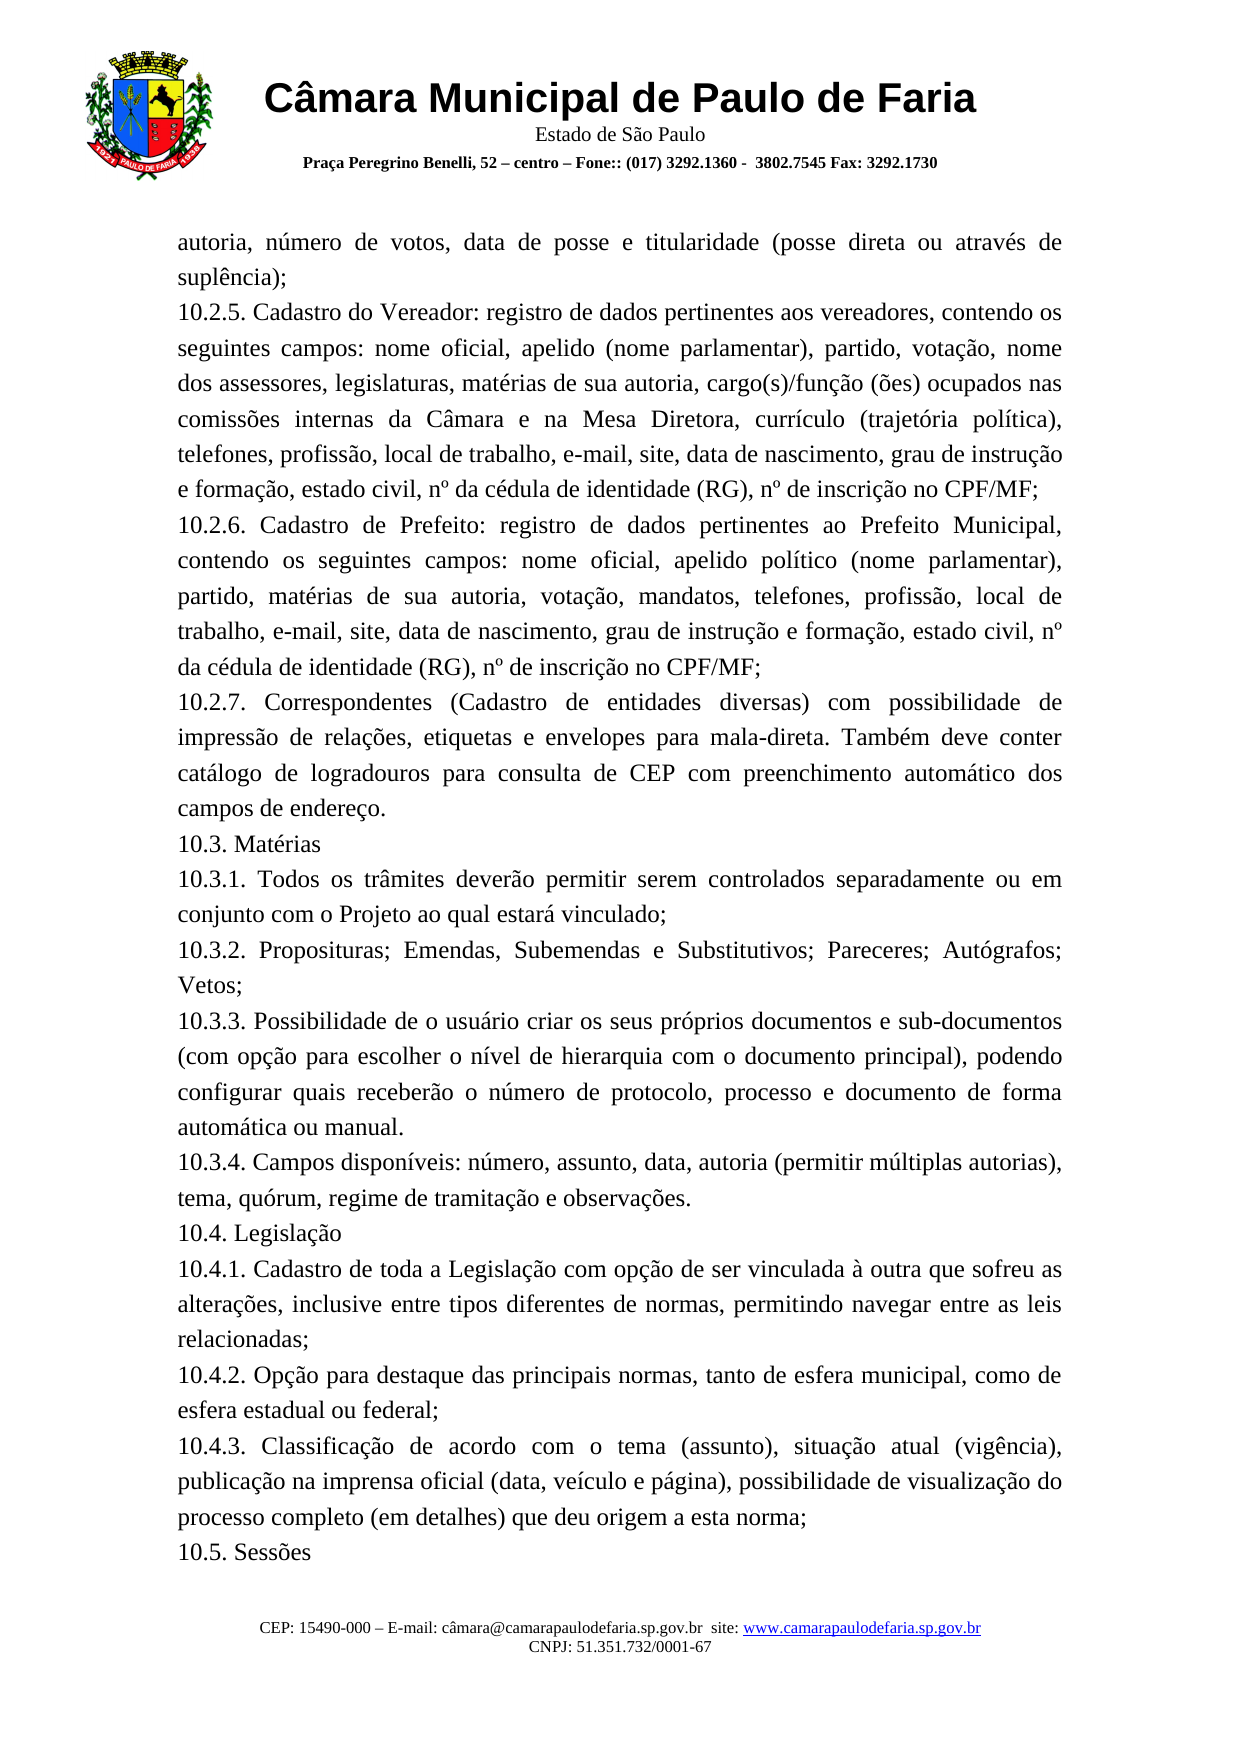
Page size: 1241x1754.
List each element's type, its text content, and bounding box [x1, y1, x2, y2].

text 10.3.2. Proposituras; Emendas, Subemendas e Substitutivos; Pareceres; Autógrafos; Vetos; [177, 930, 1063, 1001]
text 10.3.1. Todos os trâmites deverão permitir serem controlados separadamente ou em conjunto com o Projeto ao qual estará vinculado; [177, 859, 1063, 930]
text 10.3.3. Possibilidade de o usuário criar os seus próprios documentos e sub-documentos (com opção para escolher o nível de hierarquia com o documento principal), podendo configurar quais receberão o número de protocolo, processo e documento de forma automática ou manual. [177, 1001, 1063, 1142]
text 10.4. Legislação [177, 1213, 1063, 1249]
text 10.3. Matérias [177, 824, 1063, 859]
text 10.2.6. Cadastro de Prefeito: registro de dados pertinentes ao Prefeito Municipal, contendo os seguintes campos: nome oficial, apelido político (nome parlamentar), partido, matérias de sua autoria, votação, mandatos, telefones, profissão, local de trabalho, e-mail, site, data de nascimento, grau de instrução e formação, estado civil, nº da cédula de identidade (RG), nº de inscrição no CPF/MF; [177, 505, 1063, 682]
text 10.5. Sessões [177, 1532, 1063, 1567]
text 10.3.4. Campos disponíveis: número, assunto, data, autoria (permitir múltiplas autorias), tema, quórum, regime de tramitação e observações. [177, 1142, 1063, 1213]
picture [85, 51, 214, 181]
text 10.2.5. Cadastro do Vereador: registro de dados pertinentes aos vereadores, contendo os seguintes campos: nome oficial, apelido (nome parlamentar), partido, votação, nome dos assessores, legislaturas, matérias de sua autoria, cargo(s)/função (ões) ocupados nas comissões internas da Câmara e na Mesa Diretora, currículo (trajetória política), telefones, profissão, local de trabalho, e-mail, site, data de nascimento, grau de instrução e formação, estado civil, nº da cédula de identidade (RG), nº de inscrição no CPF/MF; [177, 292, 1063, 505]
text 10.4.1. Cadastro de toda a Legislação com opção de ser vinculada à outra que sofreu as alterações, inclusive entre tipos diferentes de normas, permitindo navegar entre as leis relacionadas; [177, 1249, 1063, 1355]
text 10.2.7. Correspondentes (Cadastro de entidades diversas) com possibilidade de impressão de relações, etiquetas e envelopes para mala-direta. Também deve conter catálogo de logradouros para consulta de CEP com preenchimento automático dos campos de endereço. [177, 682, 1063, 824]
text 10.4.3. Classificação de acordo com o tema (assunto), situação atual (vigência), publicação na imprensa oficial (data, veículo e página), possibilidade de visualização do processo completo (em detalhes) que deu origem a esta norma; [177, 1426, 1063, 1532]
text 10.4.2. Opção para destaque das principais normas, tanto de esfera municipal, como de esfera estadual ou federal; [177, 1355, 1063, 1426]
